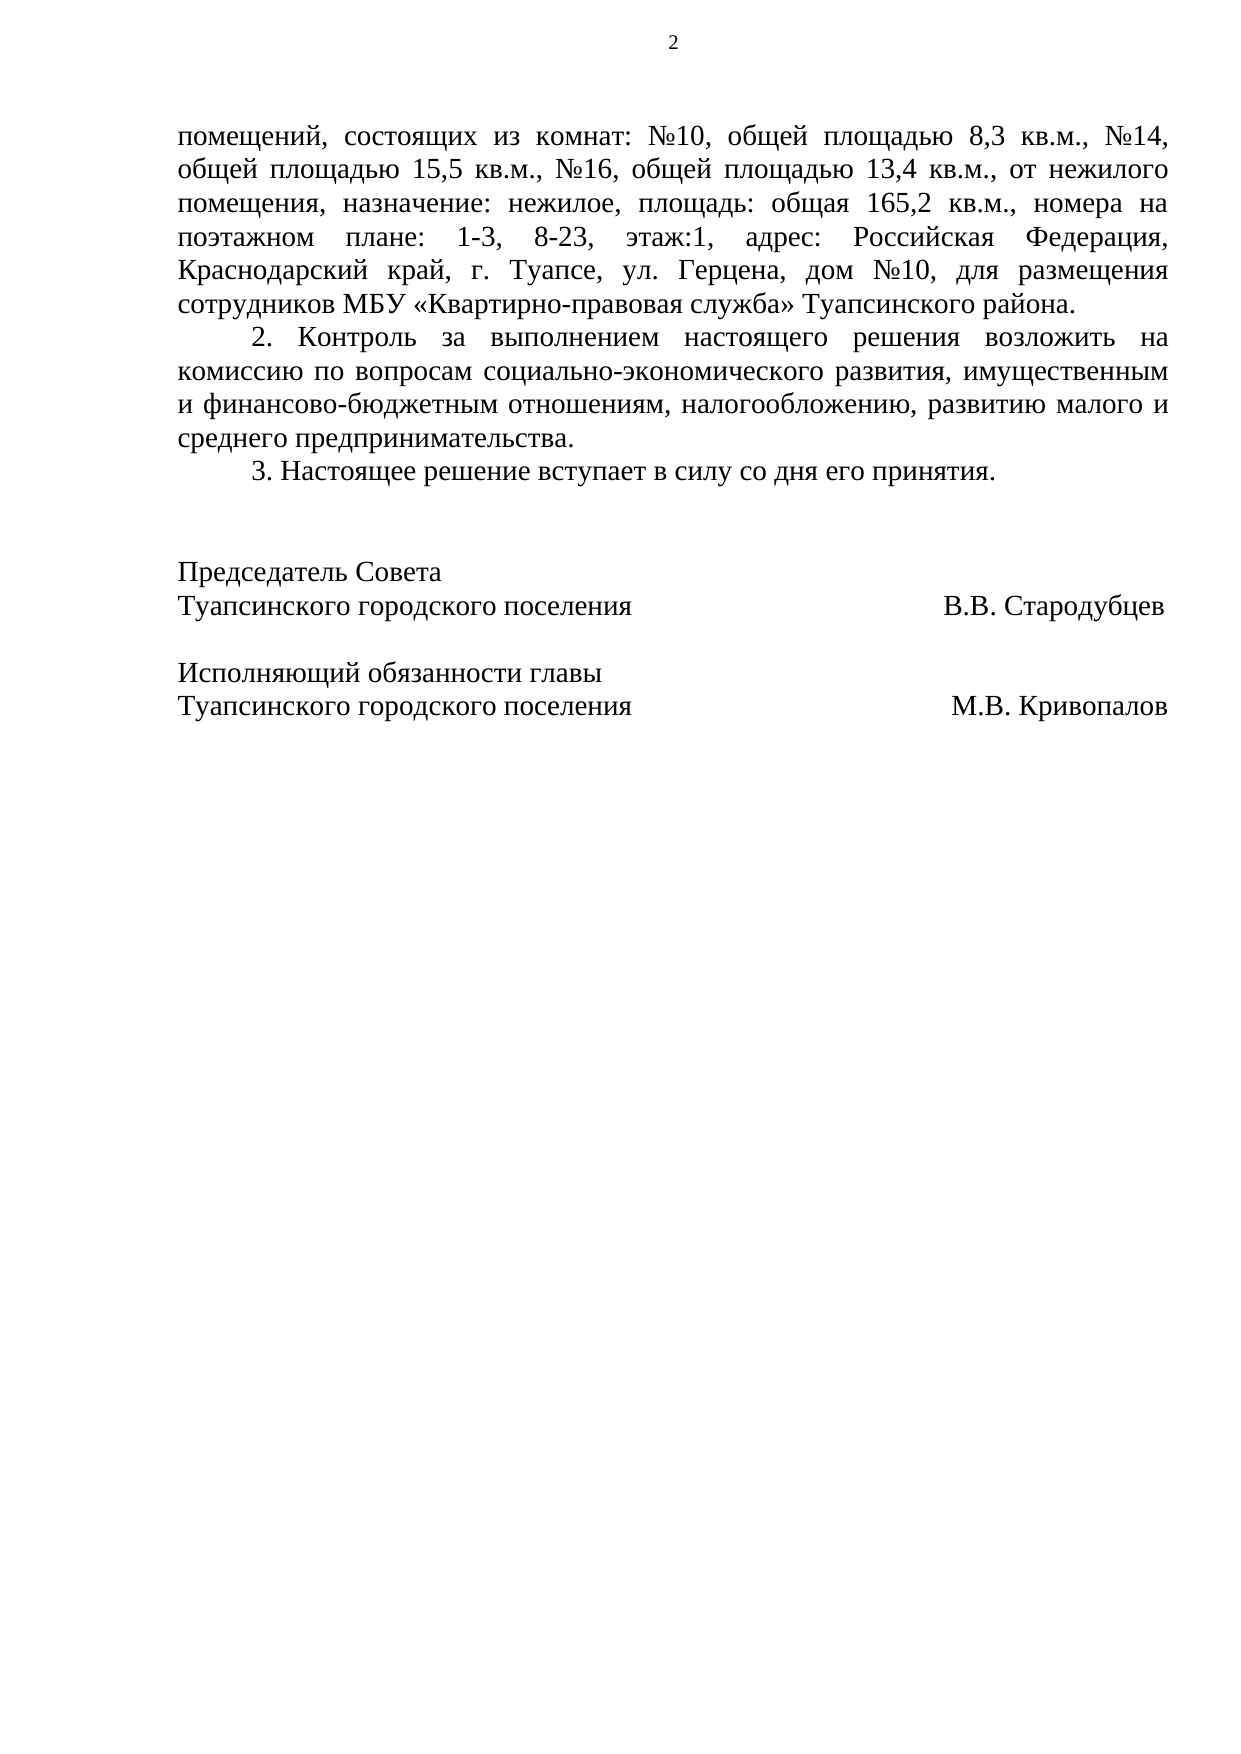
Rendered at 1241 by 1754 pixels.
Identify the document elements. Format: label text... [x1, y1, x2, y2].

text Туапсинского городского поселения В.В. Стародубцев [177, 588, 1169, 621]
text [177, 118, 1169, 319]
list 3. Настоящее решение вступает в силу со дня его принятия. [177, 453, 1167, 487]
text Председатель Совета [177, 554, 1169, 588]
text Туапсинского городского поселения М.В. Кривопалов [177, 688, 1169, 722]
text 2. Контроль за выполнением настоящего решения возложить на комиссию по вопросам социально-экономического развития, имущественным и финансово-бюджетным отношениям, налогообложению, развитию малого и среднего предпринимательства. [177, 319, 1169, 453]
text Исполняющий обязанности главы [177, 655, 1169, 688]
